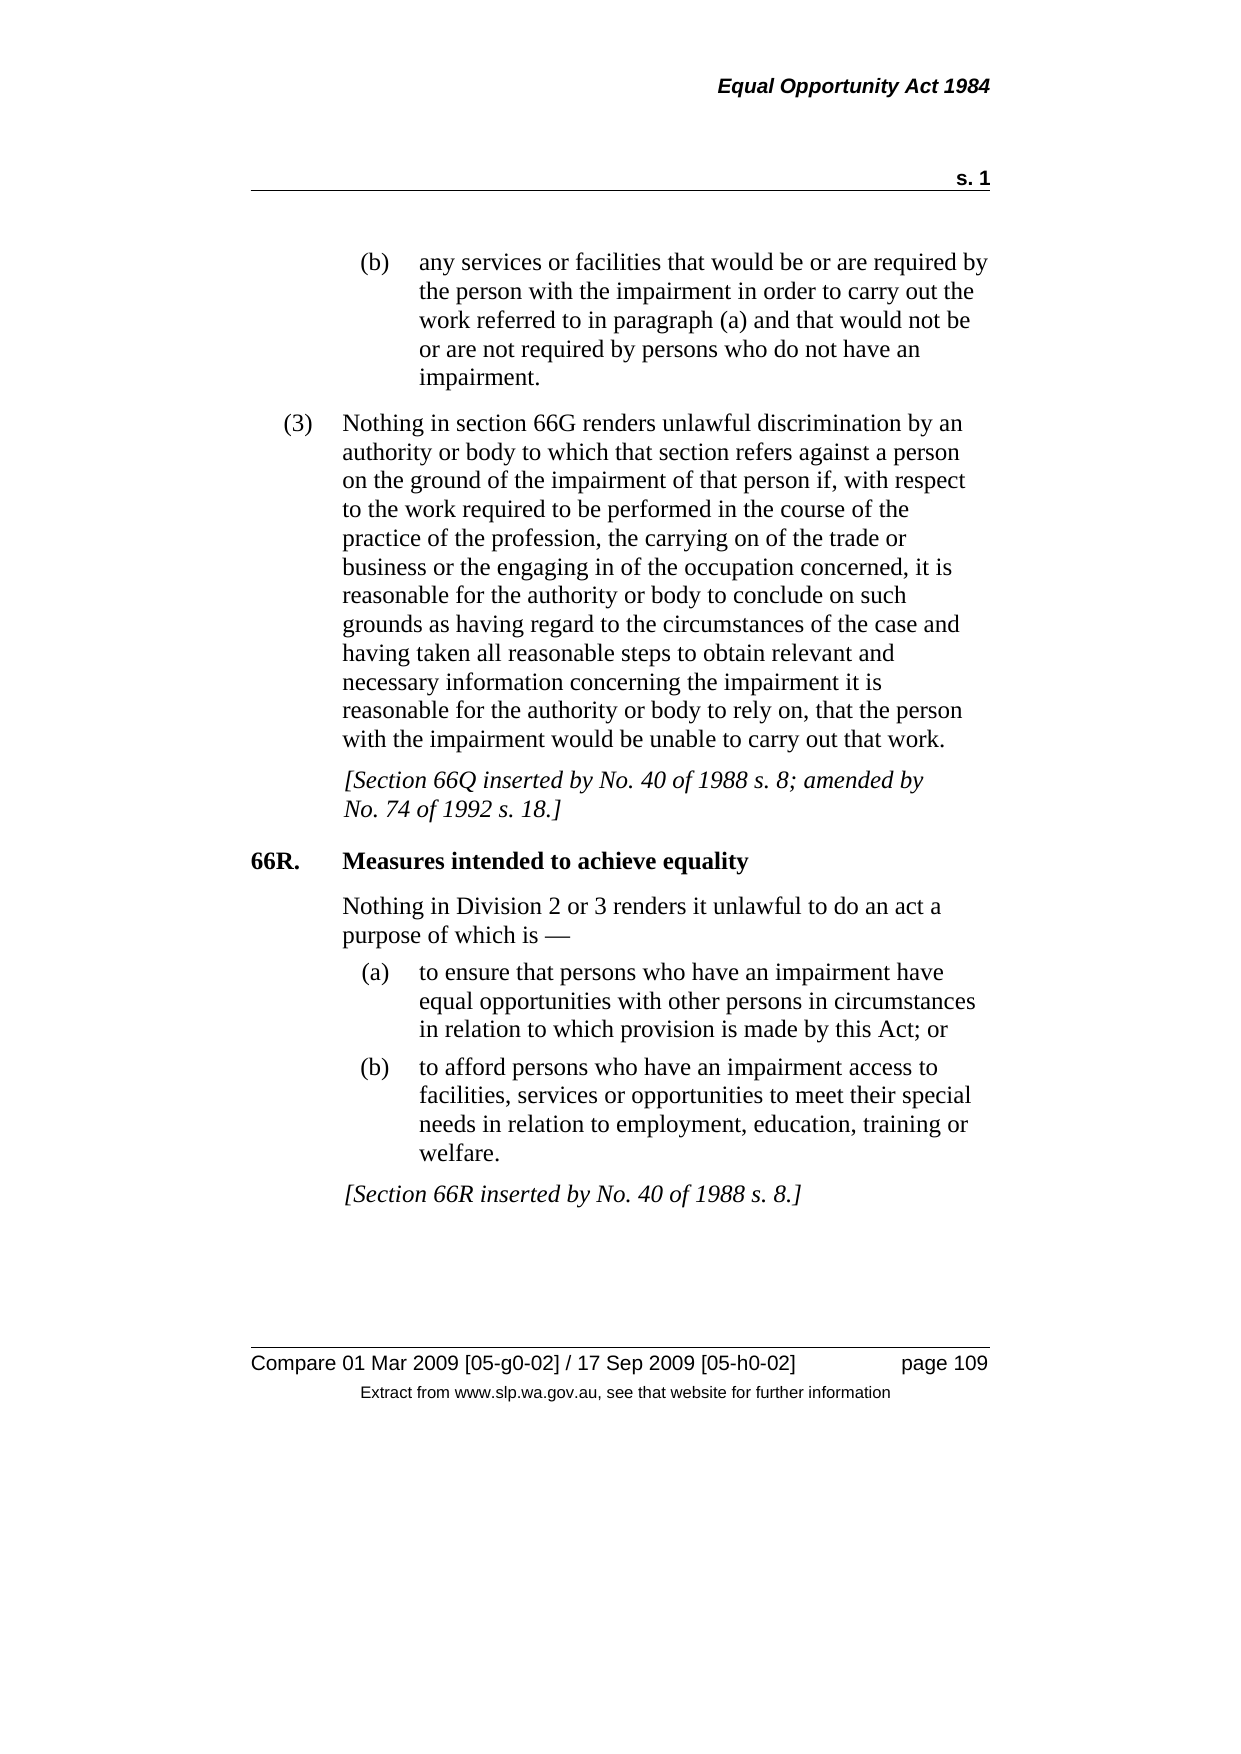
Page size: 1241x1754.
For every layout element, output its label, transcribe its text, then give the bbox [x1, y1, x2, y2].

text [Section 66Q inserted by No. 40 of 1988 s. 8; amended by No. 74 of 1992 s. 18.] [251, 765, 990, 823]
text (a) to ensure that persons who have an impairment have equal opportunities with other persons in circumstances in relation to which provision is made by this Act; or [251, 957, 990, 1043]
text (3) Nothing in section 66G renders unlawful discrimination by an authority or body to which that section refers against a person on the ground of the impairment of that person if, with respect to the work required to be performed in the course of the practice of the profession, the carrying on of the trade or business or the engaging in of the occupation concerned, it is reasonable for the authority or body to conclude on such grounds as having regard to the circumstances of the case and having taken all reasonable steps to obtain relevant and necessary information concerning the impairment it is reasonable for the authority or body to rely on, that the person with the impairment would be unable to carry out that work. [251, 408, 990, 753]
text (b) any services or facilities that would be or are required by the person with the impairment in order to carry out the work referred to in paragraph (a) and that would not be or are not required by persons who do not have an impairment. [251, 247, 990, 391]
subtitle 66R. Measures intended to achieve equality [251, 846, 990, 874]
text Nothing in Division 2 or 3 renders it unlawful to do an act a purpose of which is — [251, 891, 990, 949]
text [Section 66R inserted by No. 40 of 1988 s. 8.] [251, 1179, 990, 1208]
text (b) to afford persons who have an impairment access to facilities, services or opportunities to meet their special needs in relation to employment, education, training or welfare. [251, 1052, 990, 1167]
